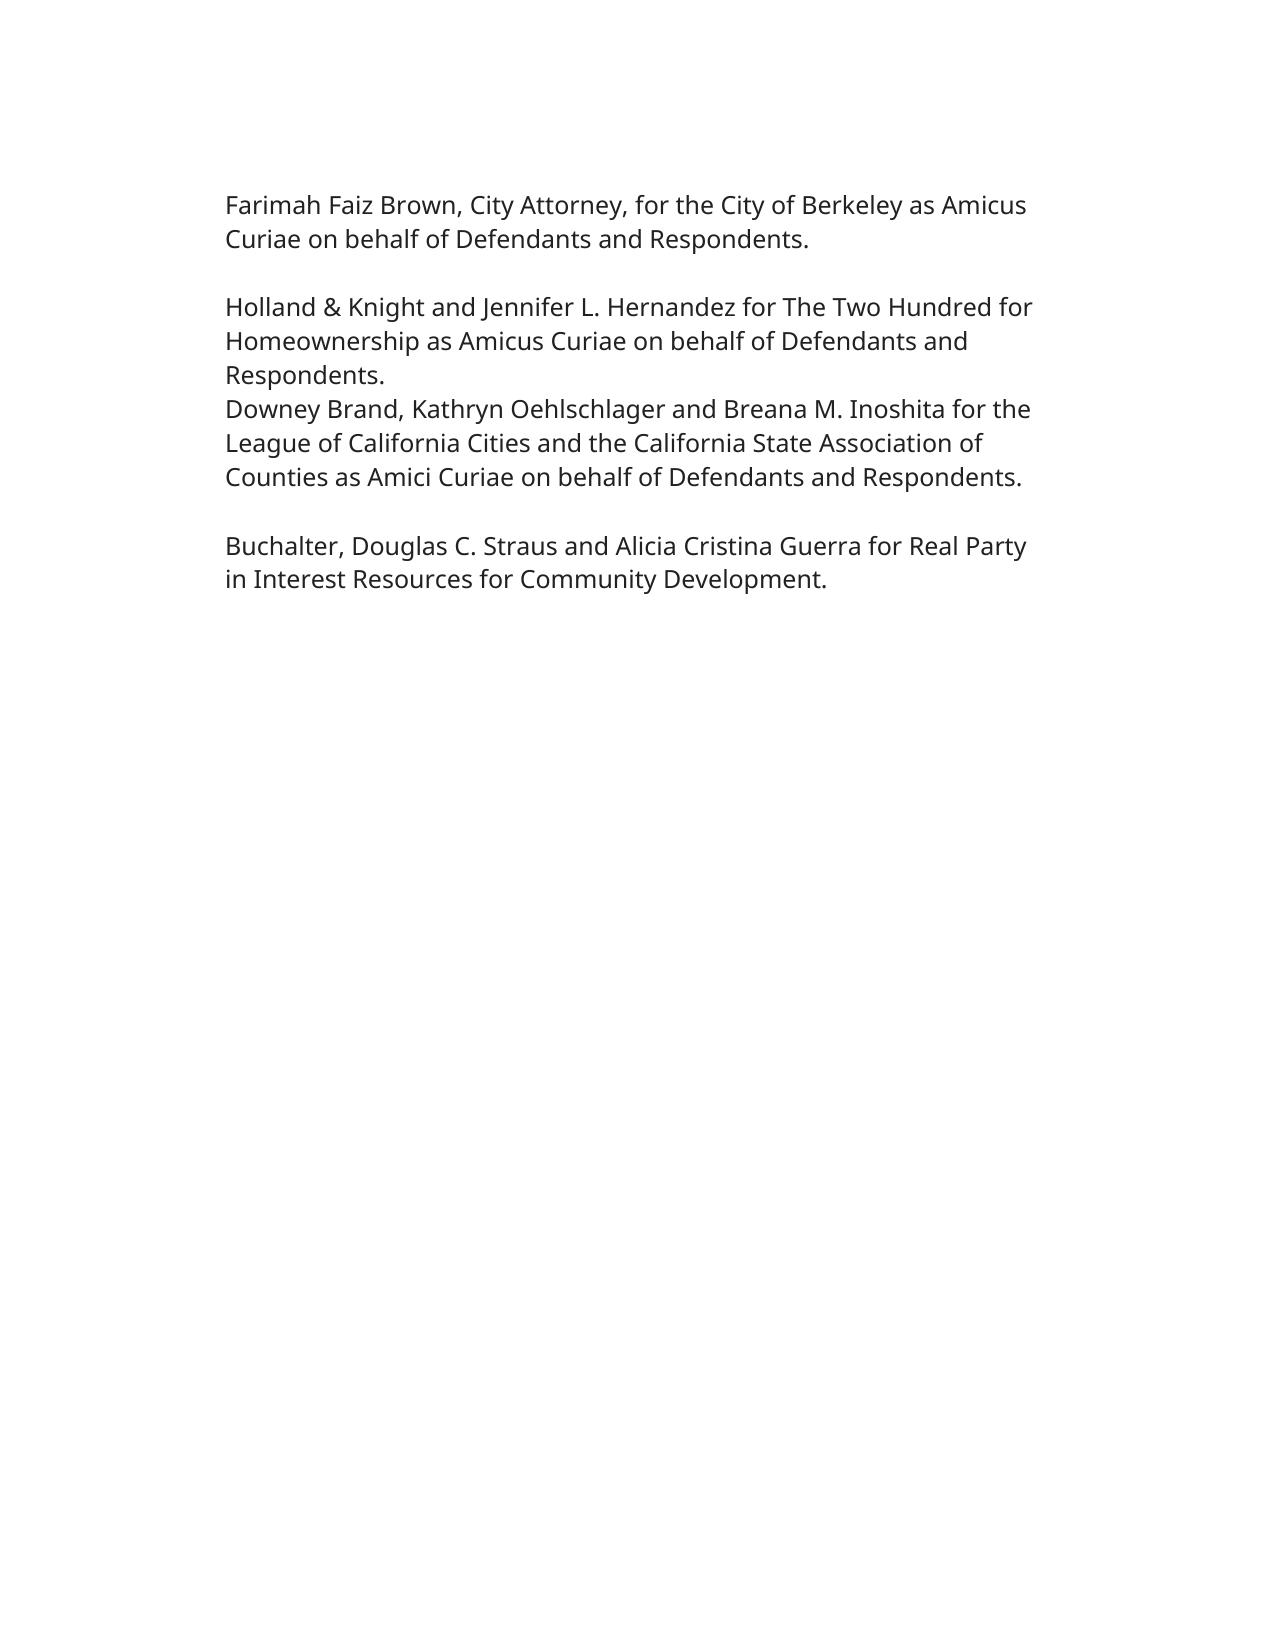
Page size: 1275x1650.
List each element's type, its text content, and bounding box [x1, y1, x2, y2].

text Buchalter, Douglas C. Straus and Alicia Cristina Guerra for Real Party in Interest Resources for Community Development.Counsel who argued in Supreme Court (not intended for publication with opinion): [828, 528, 1050, 596]
text Holland & Knight and Jennifer L. Hernandez for The Two Hundred for Homeownership as Amicus Curiae on behalf of Defendants and Respondents. [385, 290, 1050, 392]
text Farimah Faiz Brown, City Attorney, for the City of Berkeley as Amicus Curiae on behalf of Defendants and Respondents. [225, 187, 1050, 256]
